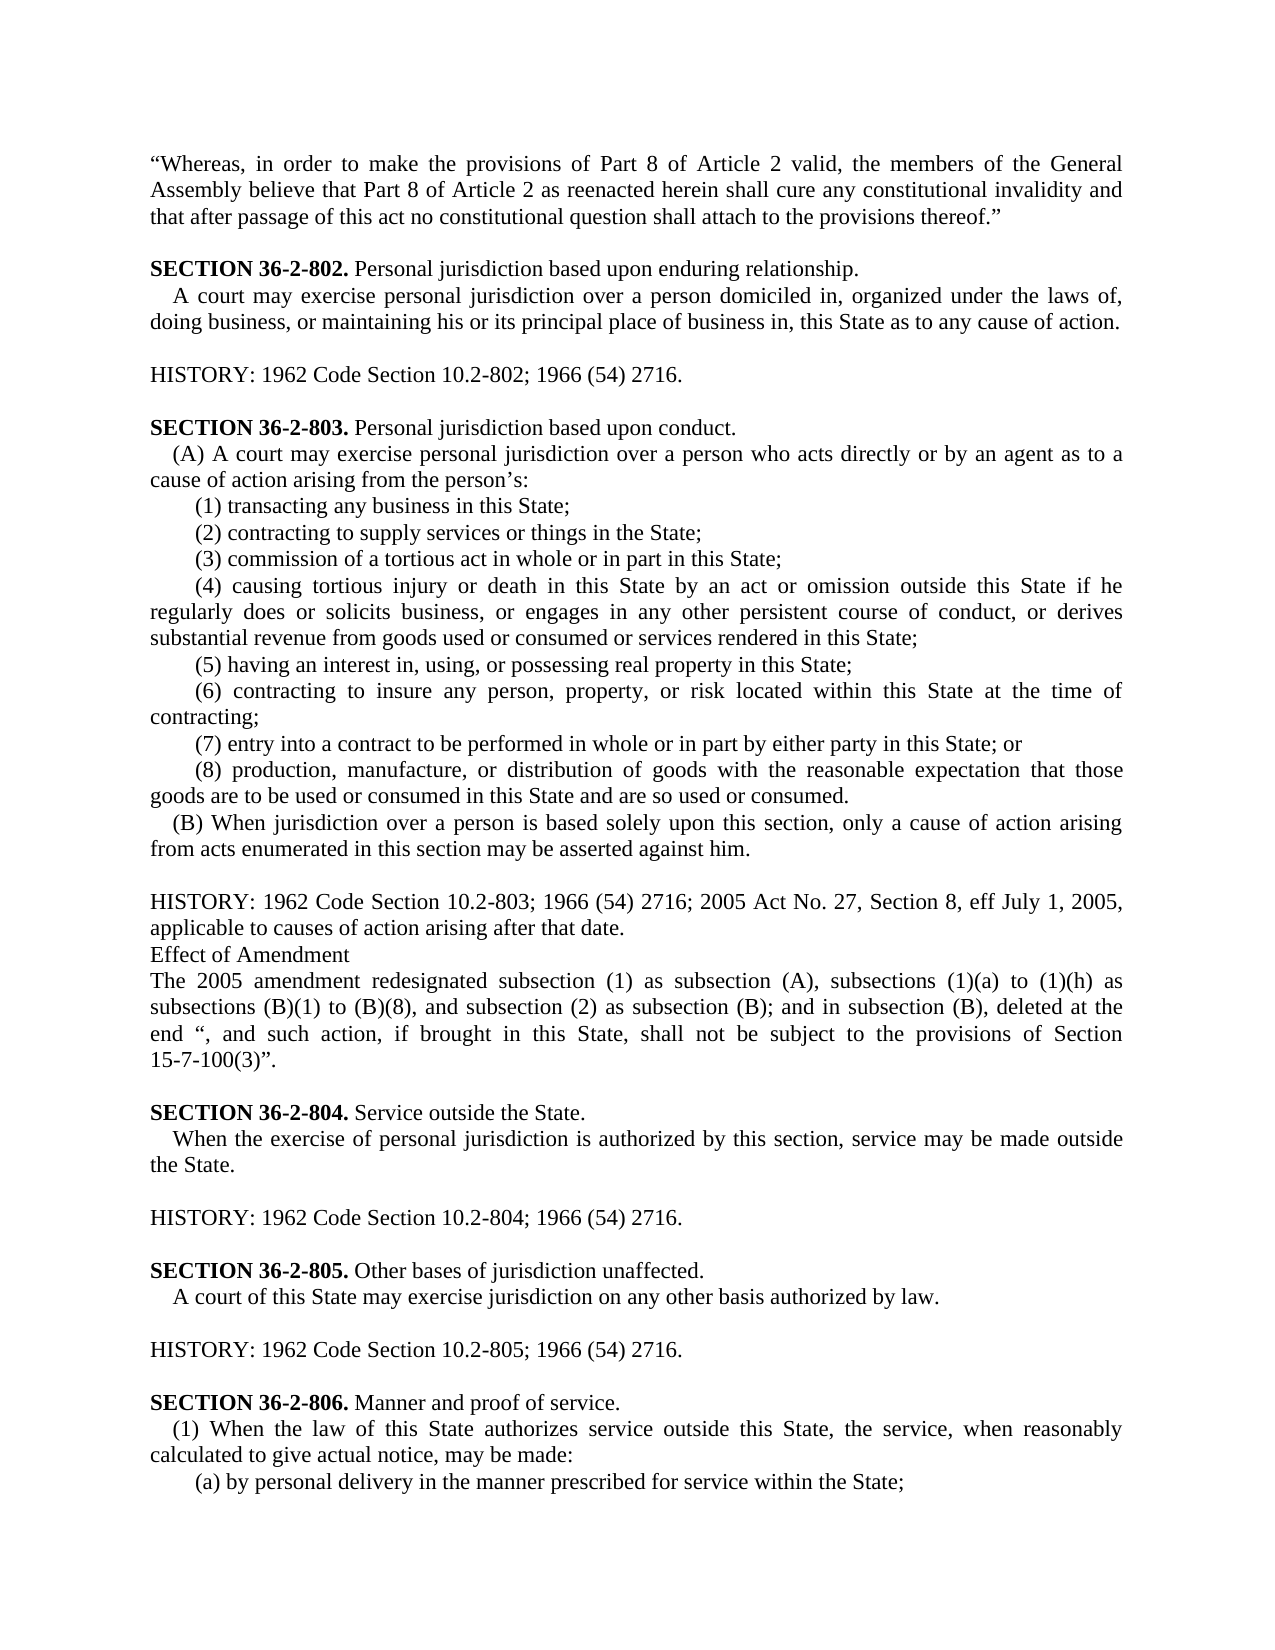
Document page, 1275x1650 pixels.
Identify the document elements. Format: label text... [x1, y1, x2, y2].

text A court may exercise personal jurisdiction over a person domiciled in, organized under the laws of, doing business, or maintaining his or its principal place of business in, this State as to any cause of action. [150, 282, 1125, 334]
text (B) When jurisdiction over a person is based solely upon this section, only a cause of action arising from acts enumerated in this section may be asserted against him. [150, 809, 1125, 862]
text HISTORY: 1962 Code Section 10.2-803; 1966 (54) 2716; 2005 Act No. 27, Section 8, eff July 1, 2005, applicable to causes of action arising after that date. [150, 888, 1125, 941]
text (a) by personal delivery in the manner prescribed for service within the State; [150, 1468, 1125, 1494]
text (6) contracting to insure any person, property, or risk located within this State at the time of contracting; [150, 677, 1125, 730]
text HISTORY: 1962 Code Section 10.2-805; 1966 (54) 2716. [150, 1336, 1125, 1362]
text The 2005 amendment redesignated subsection (1) as subsection (A), subsections (1)(a) to (1)(h) as subsections (B)(1) to (B)(8), and subsection (2) as subsection (B); and in subsection (B), deleted at the end “, and such action, if brought in this State, shall not be subject to the provisions of Section 15-7-100(3)”. [150, 967, 1125, 1072]
text (A) A court may exercise personal jurisdiction over a person who acts directly or by an agent as to a cause of action arising from the person’s: [150, 440, 1125, 493]
text HISTORY: 1962 Code Section 10.2-804; 1966 (54) 2716. [150, 1204, 1125, 1231]
text SECTION 36-2-803. Personal jurisdiction based upon conduct. [150, 413, 1125, 440]
text (7) entry into a contract to be performed in whole or in part by either party in this State; or [150, 730, 1125, 756]
text Effect of Amendment [150, 941, 1125, 967]
text “Whereas, in order to make the provisions of Part 8 of Article 2 valid, the members of the General Assembly believe that Part 8 of Article 2 as reenacted herein shall cure any constitutional invalidity and that after passage of this act no constitutional question shall attach to the provisions thereof.” [150, 150, 1125, 229]
text (5) having an interest in, using, or possessing real property in this State; [150, 651, 1125, 677]
text (4) causing tortious injury or death in this State by an act or omission outside this State if he regularly does or solicits business, or engages in any other persistent course of conduct, or derives substantial revenue from goods used or consumed or services rendered in this State; [150, 572, 1125, 651]
text SECTION 36-2-806. Manner and proof of service. [150, 1389, 1125, 1415]
text (2) contracting to supply services or things in the State; [150, 519, 1125, 545]
text When the exercise of personal jurisdiction is authorized by this section, service may be made outside the State. [150, 1125, 1125, 1178]
text SECTION 36-2-802. Personal jurisdiction based upon enduring relationship. [150, 255, 1125, 282]
text (8) production, manufacture, or distribution of goods with the reasonable expectation that those goods are to be used or consumed in this State and are so used or consumed. [150, 756, 1125, 809]
text SECTION 36-2-804. Service outside the State. [150, 1099, 1125, 1125]
text (3) commission of a tortious act in whole or in part in this State; [150, 545, 1125, 572]
text HISTORY: 1962 Code Section 10.2-802; 1966 (54) 2716. [150, 361, 1125, 387]
text SECTION 36-2-805. Other bases of jurisdiction unaffected. [150, 1257, 1125, 1283]
text (1) transacting any business in this State; [150, 493, 1125, 519]
text (1) When the law of this State authorizes service outside this State, the service, when reasonably calculated to give actual notice, may be made: [150, 1415, 1125, 1468]
text A court of this State may exercise jurisdiction on any other basis authorized by law. [150, 1283, 1125, 1309]
